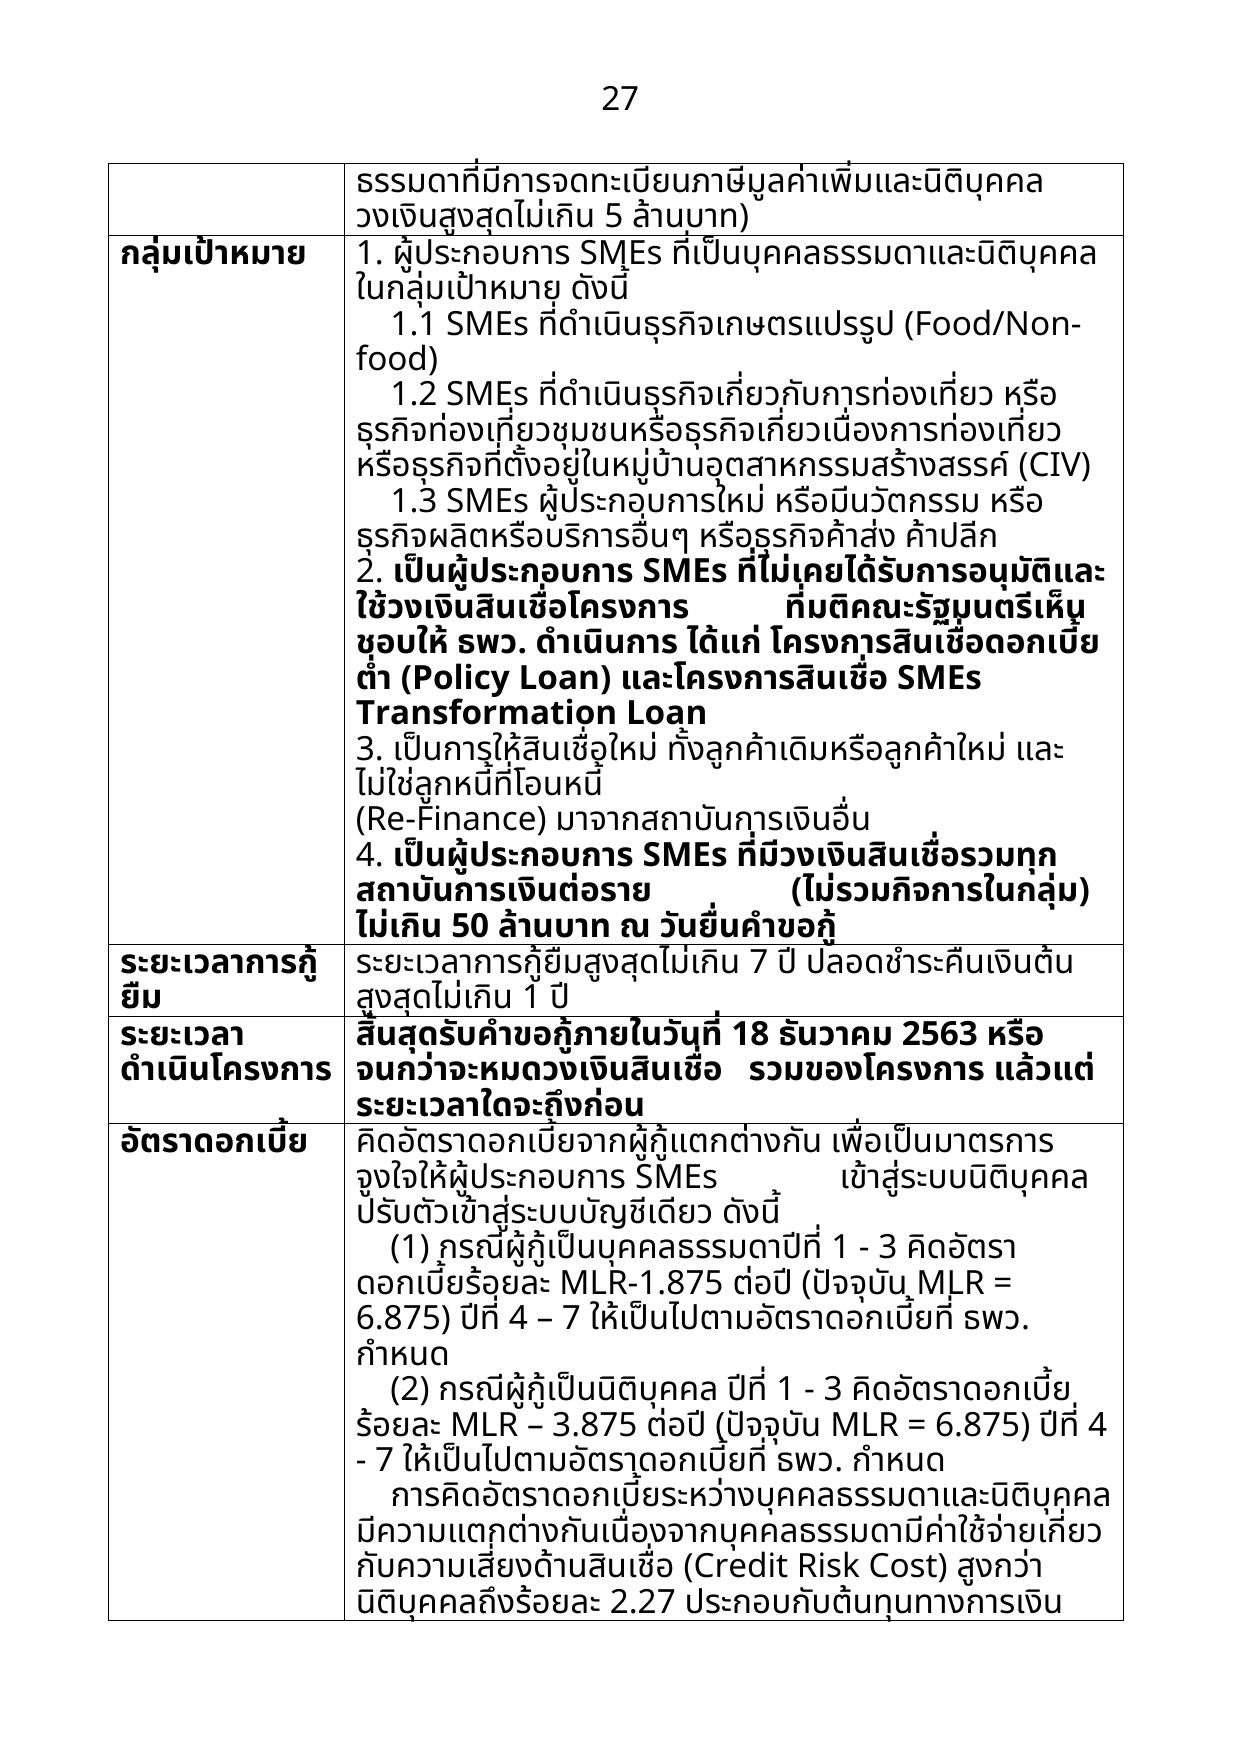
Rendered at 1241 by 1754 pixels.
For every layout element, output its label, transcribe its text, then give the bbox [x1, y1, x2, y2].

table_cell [345, 164, 1123, 235]
table_cell 1. ผู้ประกอบการ SMEs ที่เป็นบุคคลธรรมดาและนิติบุคคลในกลุ่มเป้าหมาย ดังนี้ 1.1 SMEs ที่ดำเนินธุรกิจเกษตรแปรรูป (Food/Non-food) 1.2 SMEs ที่ดำเนินธุรกิจเกี่ยวกับการท่องเที่ยว หรือธุรกิจท่องเที่ยวชุมชนหรือธุรกิจเกี่ยวเนื่องการท่องเที่ยว หรือธุรกิจที่ตั้งอยู่ในหมู่บ้านอุตสาหกรรมสร้างสรรค์ (CIV) 1.3 SMEs ผู้ประกอบการใหม่ หรือมีนวัตกรรม หรือธุรกิจผลิตหรือบริการอื่นๆ หรือธุรกิจค้าส่ง ค้าปลีก 2. เป็นผู้ประกอบการ SMEs ที่ไม่เคยได้รับการอนุมัติและใช้วงเงินสินเชื่อโครงการ ที่มติคณะรัฐมนตรีเห็นชอบให้ ธพว. ดำเนินการ ได้แก่ โครงการสินเชื่อดอกเบี้ยต่ำ (Policy Loan) และโครงการสินเชื่อ SMEs Transformation Loan 3. เป็นการให้สินเชื่อใหม่ ทั้งลูกค้าเดิมหรือลูกค้าใหม่ และไม่ใช่ลูกหนี้ที่โอนหนี้ (Re-Finance) มาจากสถาบันการเงินอื่น 4. เป็นผู้ประกอบการ SMEs ที่มีวงเงินสินเชื่อรวมทุกสถาบันการเงินต่อราย (ไม่รวมกิจการในกลุ่ม) ไม่เกิน 50 ล้านบาท ณ วันยื่นคำขอกู้ [345, 236, 1123, 944]
table_cell อัตราดอกเบี้ย [109, 1124, 344, 1620]
table_cell ระยะเวลาการกู้ยืม [109, 945, 344, 1016]
table_cell ระยะเวลาการกู้ยืมสูงสุดไม่เกิน 7 ปี ปลอดชำระคืนเงินต้นสูงสุดไม่เกิน 1 ปี [345, 945, 1123, 1016]
table_cell ระยะเวลา ดำเนินโครงการ [109, 1017, 344, 1123]
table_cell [345, 1124, 1123, 1620]
table_cell สิ้นสุดรับคำขอกู้ภายในวันที่ 18 ธันวาคม 2563 หรือจนกว่าจะหมดวงเงินสินเชื่อ รวมของโครงการ แล้วแต่ระยะเวลาใดจะถึงก่อน [345, 1017, 1123, 1123]
table_cell กลุ่มเป้าหมาย [109, 236, 344, 944]
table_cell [109, 164, 344, 235]
